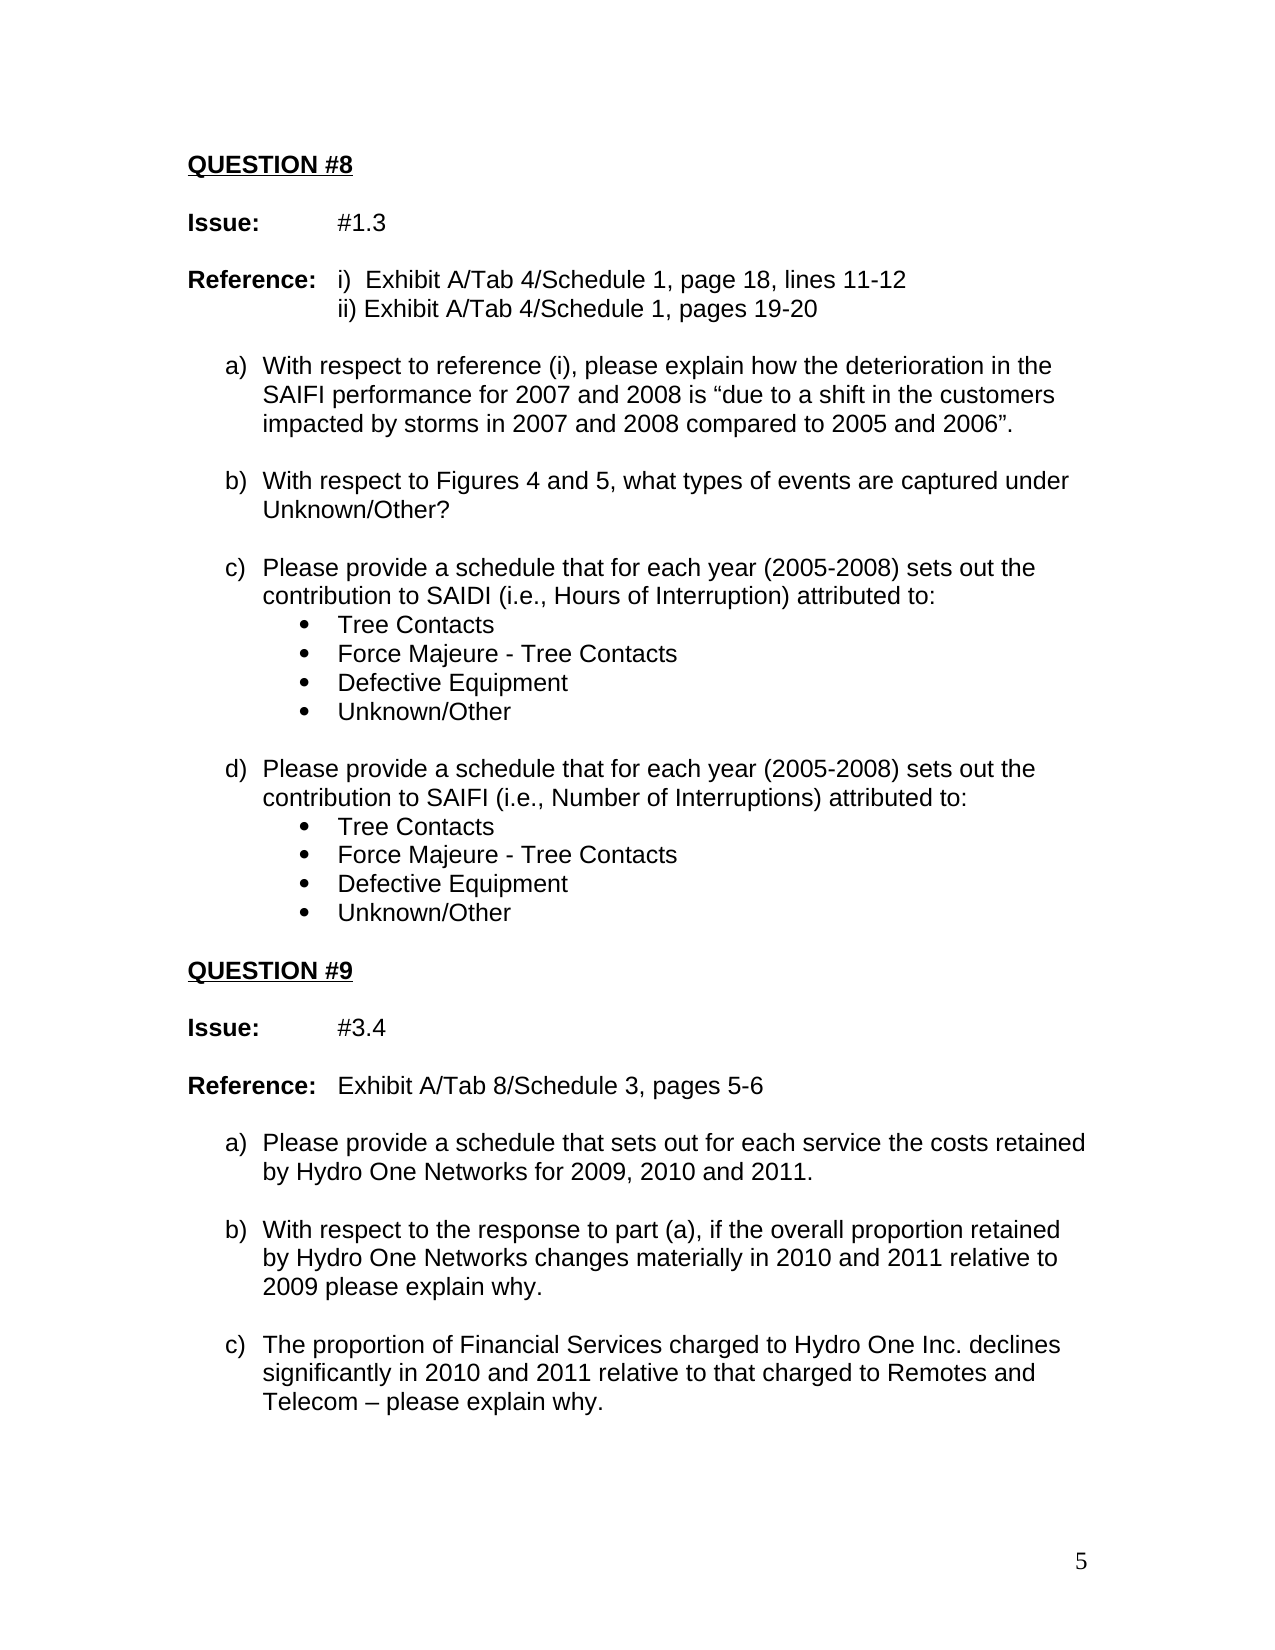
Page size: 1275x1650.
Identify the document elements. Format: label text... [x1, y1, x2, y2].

text Issue: #1.3 [187, 207, 1087, 236]
text ii) Exhibit A/Tab 4/Schedule 1, pages 19-20 [187, 294, 1087, 322]
text Reference: Exhibit A/Tab 8/Schedule 3, pages 5-6 [187, 1071, 1087, 1099]
list Unknown/Other [300, 697, 1087, 725]
text Reference: i) Exhibit A/Tab 4/Schedule 1, page 18, lines 11-12 [187, 265, 1087, 294]
list Tree Contacts [300, 812, 1087, 841]
text QUESTION #9 [187, 956, 1087, 984]
list With respect to Figures 4 and 5, what types of events are captured under Unknown/Other? [225, 466, 1087, 524]
text Issue: #3.4 [187, 1013, 1087, 1042]
list With respect to the response to part (a), if the overall proportion retained by Hydro One Networks changes materially in 2010 and 2011 relative to 2009 please explain why. [225, 1214, 1087, 1301]
list Please provide a schedule that sets out for each service the costs retained by Hydro One Networks for 2009, 2010 and 2011. [225, 1128, 1087, 1186]
list Force Majeure - Tree Contacts [300, 639, 1087, 668]
list Please provide a schedule that for each year (2005-2008) sets out the contribution to SAIFI (i.e., Number of Interruptions) attributed to: [225, 754, 1087, 812]
list Tree Contacts [300, 610, 1087, 639]
text QUESTION #8 [187, 150, 1087, 179]
list With respect to reference (i), please explain how the deterioration in the SAIFI performance for 2007 and 2008 is “due to a shift in the customers impacted by storms in 2007 and 2008 compared to 2005 and 2006”. [225, 351, 1087, 437]
list Defective Equipment [300, 869, 1087, 898]
list Unknown/Other [300, 898, 1087, 927]
list The proportion of Financial Services charged to Hydro One Inc. declines significantly in 2010 and 2011 relative to that charged to Remotes and Telecom – please explain why. [225, 1329, 1087, 1416]
list Force Majeure - Tree Contacts [300, 841, 1087, 869]
list Please provide a schedule that for each year (2005-2008) sets out the contribution to SAIDI (i.e., Hours of Interruption) attributed to: [225, 552, 1087, 610]
list Defective Equipment [300, 668, 1087, 697]
